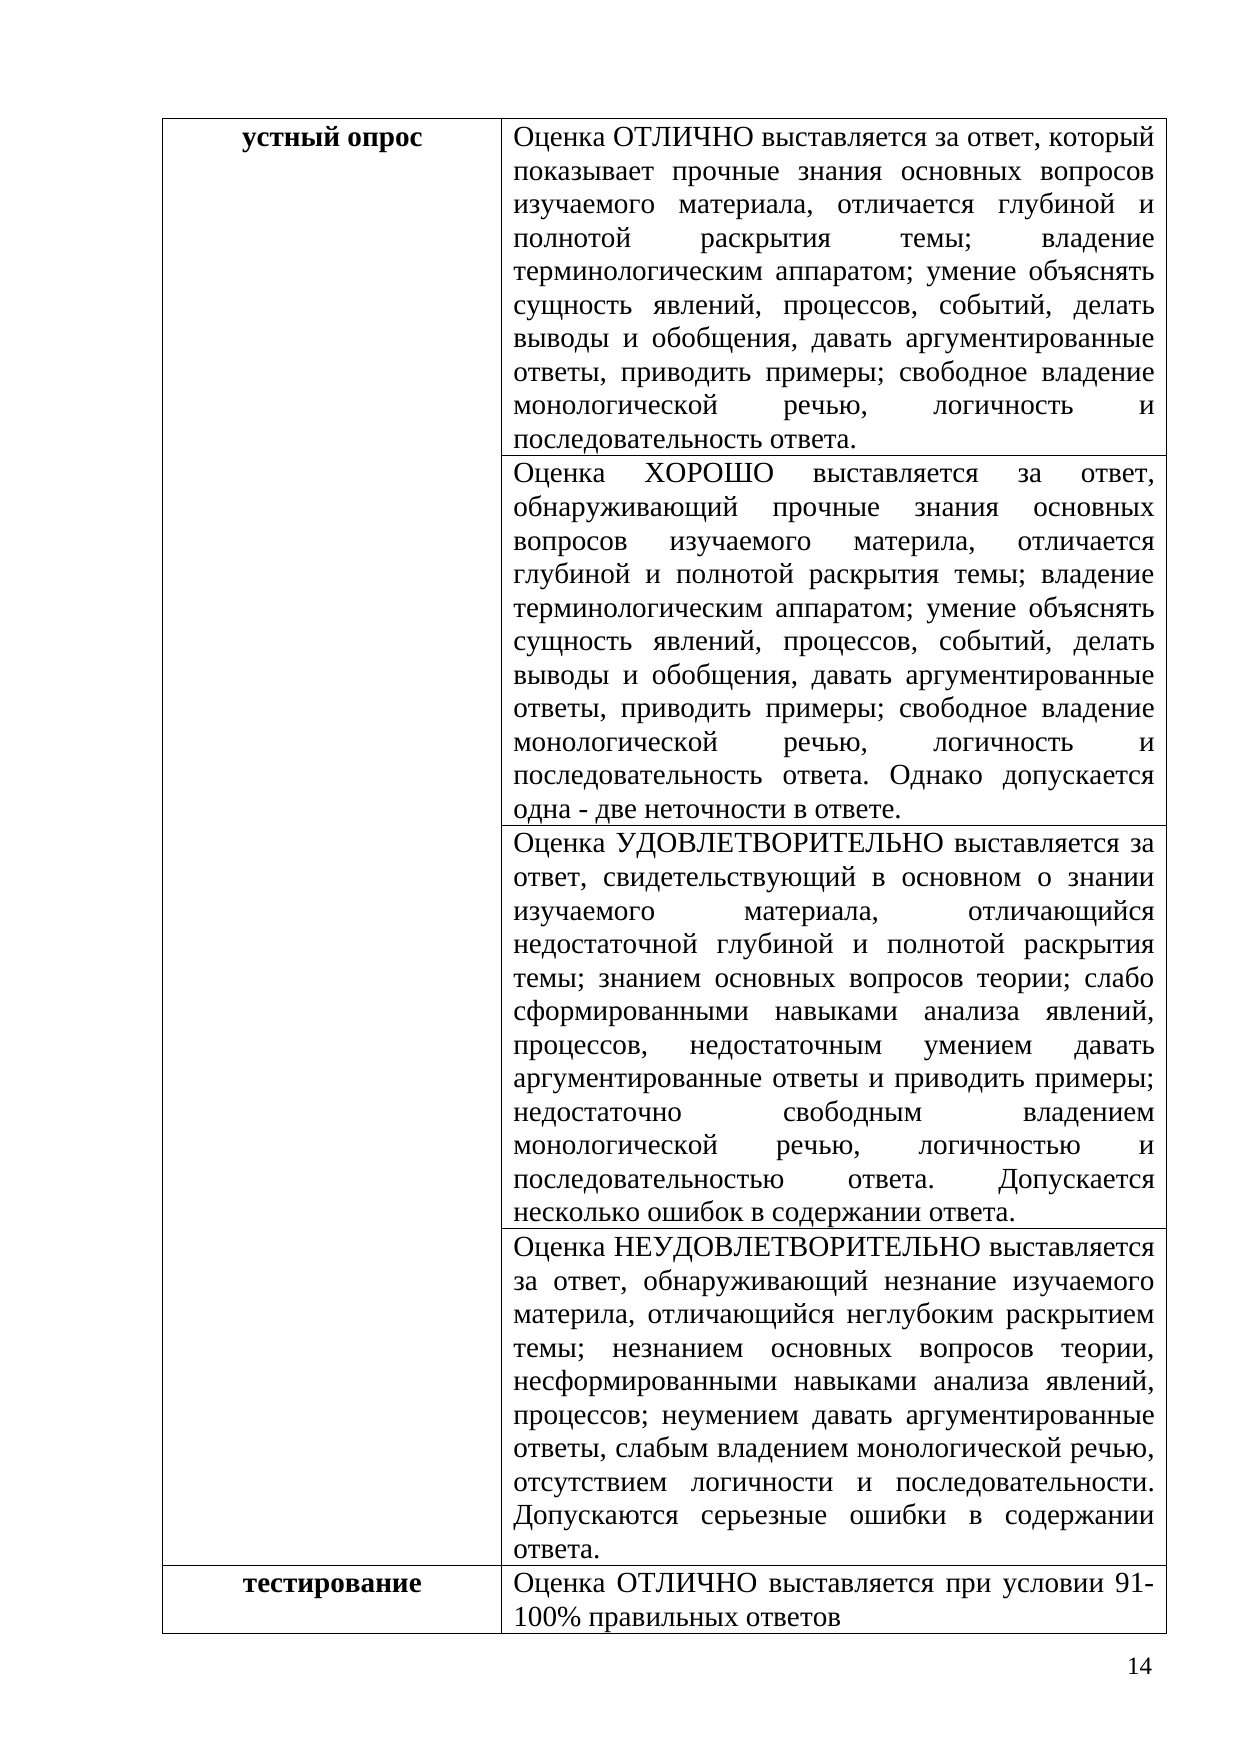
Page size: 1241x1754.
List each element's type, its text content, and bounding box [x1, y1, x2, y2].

table_cell Оценка ОТЛИЧНО выставляется при условии 91-100% правильных ответов [502, 1566, 1166, 1633]
table_cell тестирование [163, 1566, 501, 1633]
table_cell Оценка ХОРОШО выставляется за ответ, обнаруживающий прочные знания основных вопросов изучаемого материла, отличается глубиной и полнотой раскрытия темы; владение терминологическим аппаратом; умение объяснять сущность явлений, процессов, событий, делать выводы и обобщения, давать аргументированные ответы, приводить примеры; свободное владение монологической речью, логичность и последовательность ответа. Однако допускается одна - две неточности в ответе. [502, 456, 1166, 824]
table_cell устный опрос [163, 119, 501, 1564]
table_cell Оценка НЕУДОВЛЕТВОРИТЕЛЬНО выставляется за ответ, обнаруживающий незнание изучаемого материла, отличающийся неглубоким раскрытием темы; незнанием основных вопросов теории, несформированными навыками анализа явлений, процессов; неумением давать аргументированные ответы, слабым владением монологической речью, отсутствием логичности и последовательности. Допускаются серьезные ошибки в содержании ответа. [502, 1229, 1166, 1564]
table_cell Оценка УДОВЛЕТВОРИТЕЛЬНО выставляется за ответ, свидетельствующий в основном о знании изучаемого материала, отличающийся недостаточной глубиной и полнотой раскрытия темы; знанием основных вопросов теории; слабо сформированными навыками анализа явлений, процессов, недостаточным умением давать аргументированные ответы и приводить примеры; недостаточно свободным владением монологической речью, логичностью и последовательностью ответа. Допускается несколько ошибок в содержании ответа. [502, 826, 1166, 1228]
table_cell Оценка ОТЛИЧНО выставляется за ответ, который показывает прочные знания основных вопросов изучаемого материала, отличается глубиной и полнотой раскрытия темы; владение терминологическим аппаратом; умение объяснять сущность явлений, процессов, событий, делать выводы и обобщения, давать аргументированные ответы, приводить примеры; свободное владение монологической речью, логичность и последовательность ответа. [502, 119, 1166, 454]
